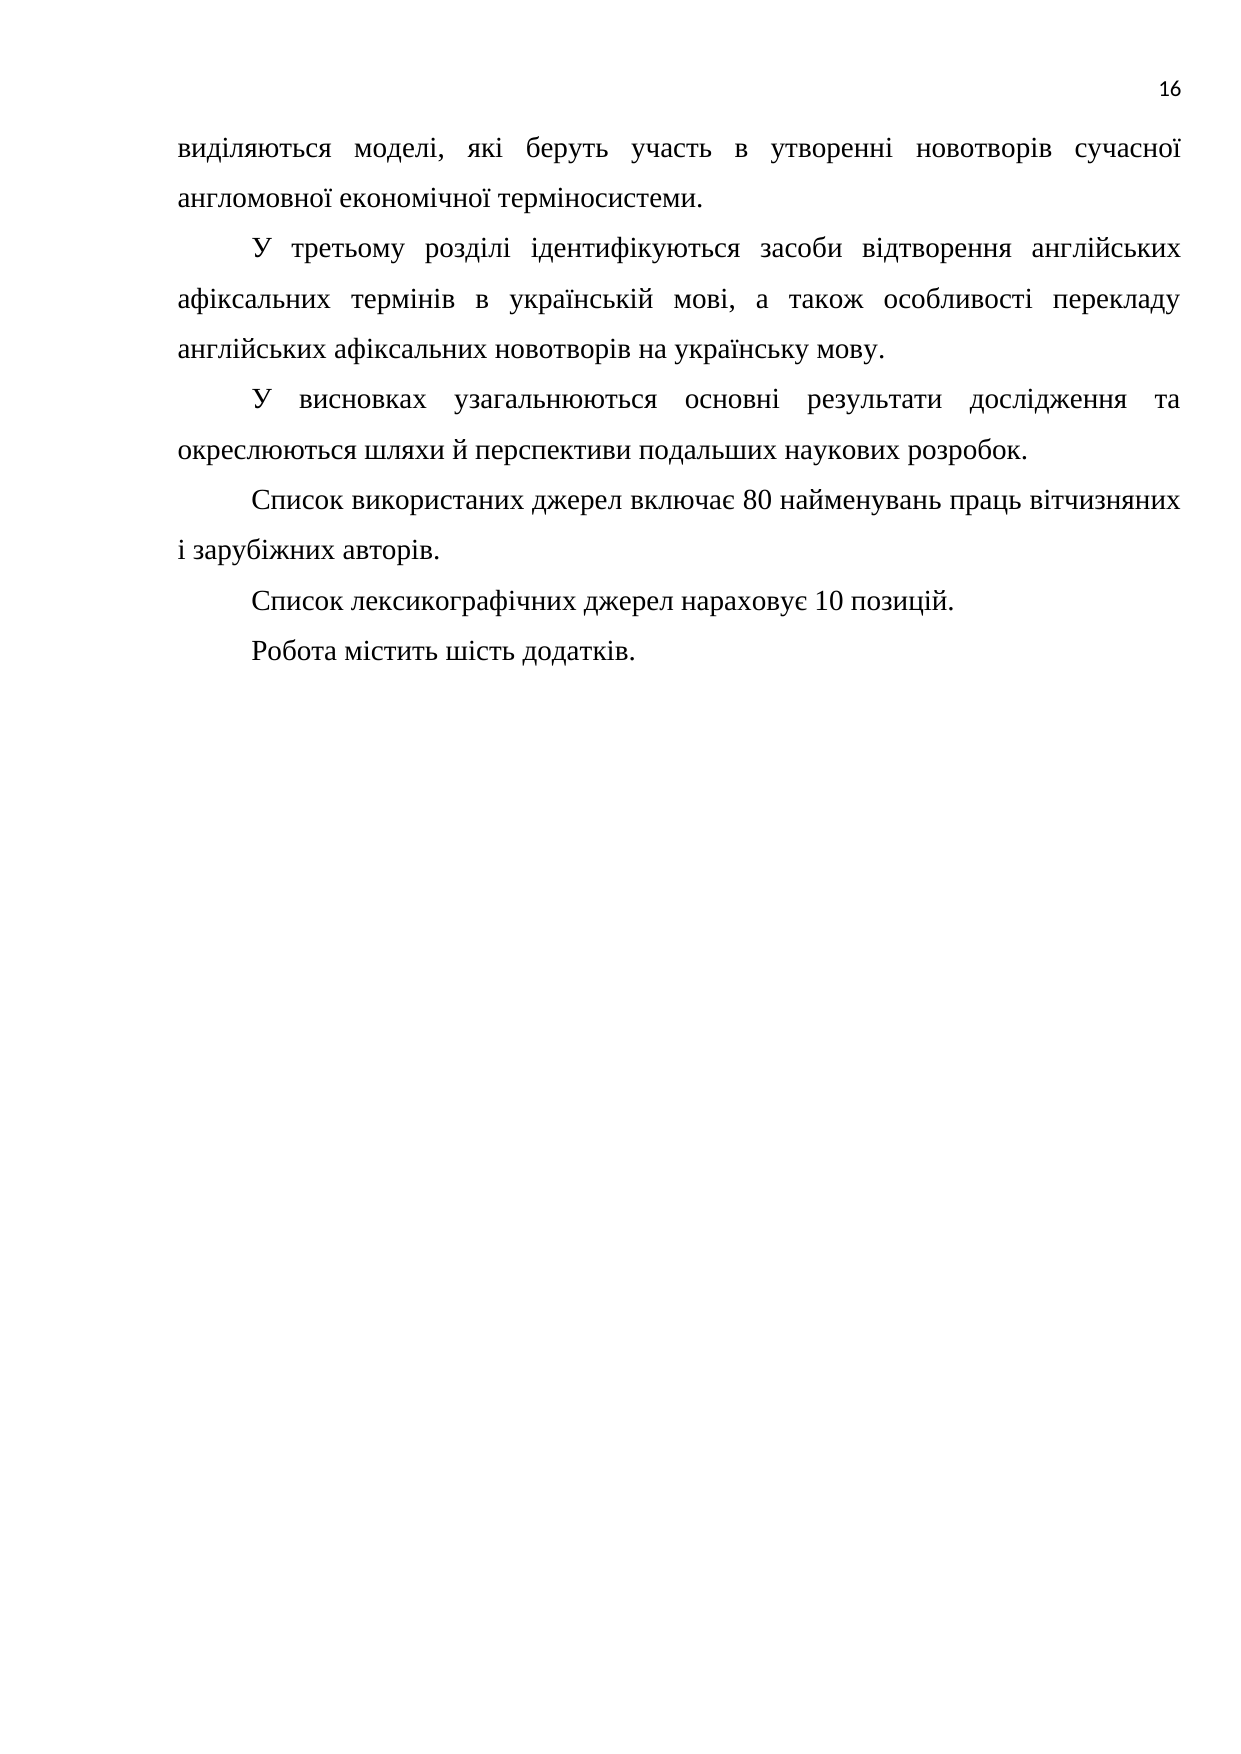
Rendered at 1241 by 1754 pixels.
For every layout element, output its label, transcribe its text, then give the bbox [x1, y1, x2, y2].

text Список використаних джерел включає 80 найменувань праць вітчизняних і зарубіжних авторів. [177, 482, 1181, 566]
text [177, 130, 1181, 214]
text Список лексикографічних джерел нараховує 10 позицій. [177, 583, 1181, 616]
text У висновках узагальнюються основні результати дослідження та окреслюються шляхи й перспективи подальших наукових розробок. [177, 381, 1181, 465]
text Робота містить шість додатків. [177, 633, 1181, 667]
text У третьому розділі ідентифікуються засоби відтворення англійських афіксальних термінів в українській мові, а також особливості перекладу англійських афіксальних новотворів на українську мову. [177, 231, 1181, 365]
